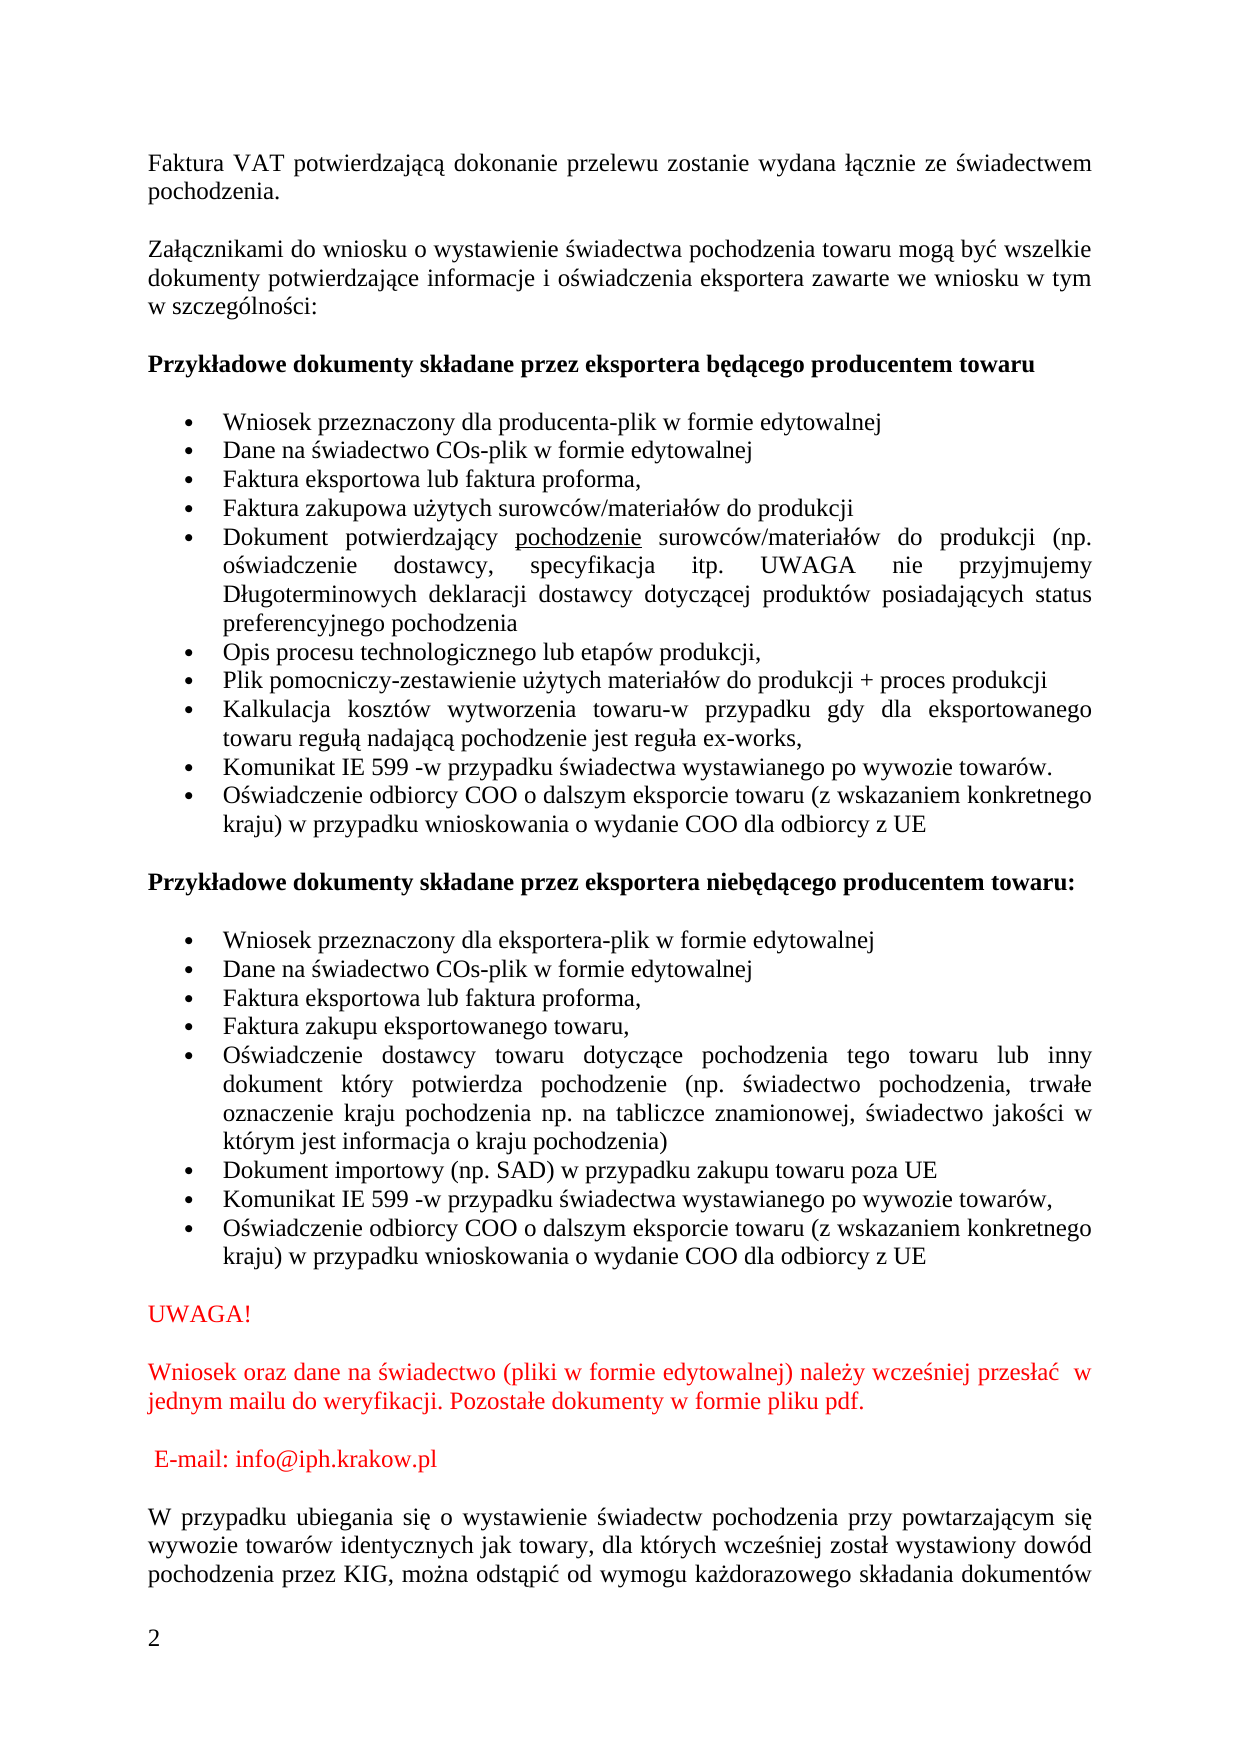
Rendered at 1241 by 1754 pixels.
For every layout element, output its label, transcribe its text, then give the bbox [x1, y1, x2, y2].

list Dokument importowy (np. SAD) w przypadku zakupu towaru poza UE [185, 1155, 1093, 1184]
text E-mail: info@iph.krakow.pl [148, 1444, 1093, 1473]
list Wniosek przeznaczony dla eksportera-plik w formie edytowalnej [185, 925, 1093, 954]
list Wniosek przeznaczony dla producenta-plik w formie edytowalnej [185, 407, 1093, 436]
list Oświadczenie dostawcy towaru dotyczące pochodzenia tego towaru lub inny dokument który potwierdza pochodzenie (np. świadectwo pochodzenia, trwałe oznaczenie kraju pochodzenia np. na tabliczce znamionowej, świadectwo jakości w którym jest informacja o kraju pochodzenia) [185, 1040, 1093, 1155]
list Kalkulacja kosztów wytworzenia towaru-w przypadku gdy dla eksportowanego towaru regułą nadającą pochodzenie jest reguła ex-works, [185, 694, 1093, 752]
list Dokument potwierdzający pochodzenie surowców/materiałów do produkcji (np. oświadczenie dostawcy, specyfikacja itp. UWAGA nie przyjmujemy Długoterminowych deklaracji dostawcy dotyczącej produktów posiadających status preferencyjnego pochodzenia [185, 522, 1093, 637]
list Oświadczenie odbiorcy COO o dalszym eksporcie towaru (z wskazaniem konkretnego kraju) w przypadku wnioskowania o wydanie COO dla odbiorcy z UE [185, 781, 1093, 838]
list Faktura eksportowa lub faktura proforma, [185, 464, 1093, 493]
text Wniosek oraz dane na świadectwo (pliki w formie edytowalnej) należy wcześniej przesłać w jednym mailu do weryfikacji. Pozostałe dokumenty w formie pliku pdf. [148, 1357, 1093, 1415]
text Faktura VAT potwierdzającą dokonanie przelewu zostanie wydana łącznie ze świadectwem pochodzenia. [148, 148, 1093, 205]
text Przykładowe dokumenty składane przez eksportera będącego producentem towaru [148, 349, 1093, 378]
text Przykładowe dokumenty składane przez eksportera niebędącego producentem towaru: [148, 867, 1093, 896]
list Oświadczenie odbiorcy COO o dalszym eksporcie towaru (z wskazaniem konkretnego kraju) w przypadku wnioskowania o wydanie COO dla odbiorcy z UE [185, 1213, 1093, 1270]
list Komunikat IE 599 -w przypadku świadectwa wystawianego po wywozie towarów, [185, 1184, 1093, 1213]
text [148, 1502, 1093, 1588]
list Faktura zakupu eksportowanego towaru, [185, 1011, 1093, 1040]
text UWAGA! [148, 1299, 1093, 1328]
list Dane na świadectwo COs-plik w formie edytowalnej [185, 954, 1093, 983]
text Załącznikami do wniosku o wystawienie świadectwa pochodzenia towaru mogą być wszelkie dokumenty potwierdzające informacje i oświadczenia eksportera zawarte we wniosku w tym w szczególności: [148, 234, 1093, 320]
list Dane na świadectwo COs-plik w formie edytowalnej [185, 436, 1093, 464]
list Plik pomocniczy-zestawienie użytych materiałów do produkcji + proces produkcji [185, 666, 1093, 694]
list Faktura zakupowa użytych surowców/materiałów do produkcji [185, 493, 1093, 522]
list Komunikat IE 599 -w przypadku świadectwa wystawianego po wywozie towarów. [185, 752, 1093, 781]
list Opis procesu technologicznego lub etapów produkcji, [185, 637, 1093, 666]
list Faktura eksportowa lub faktura proforma, [185, 983, 1093, 1011]
